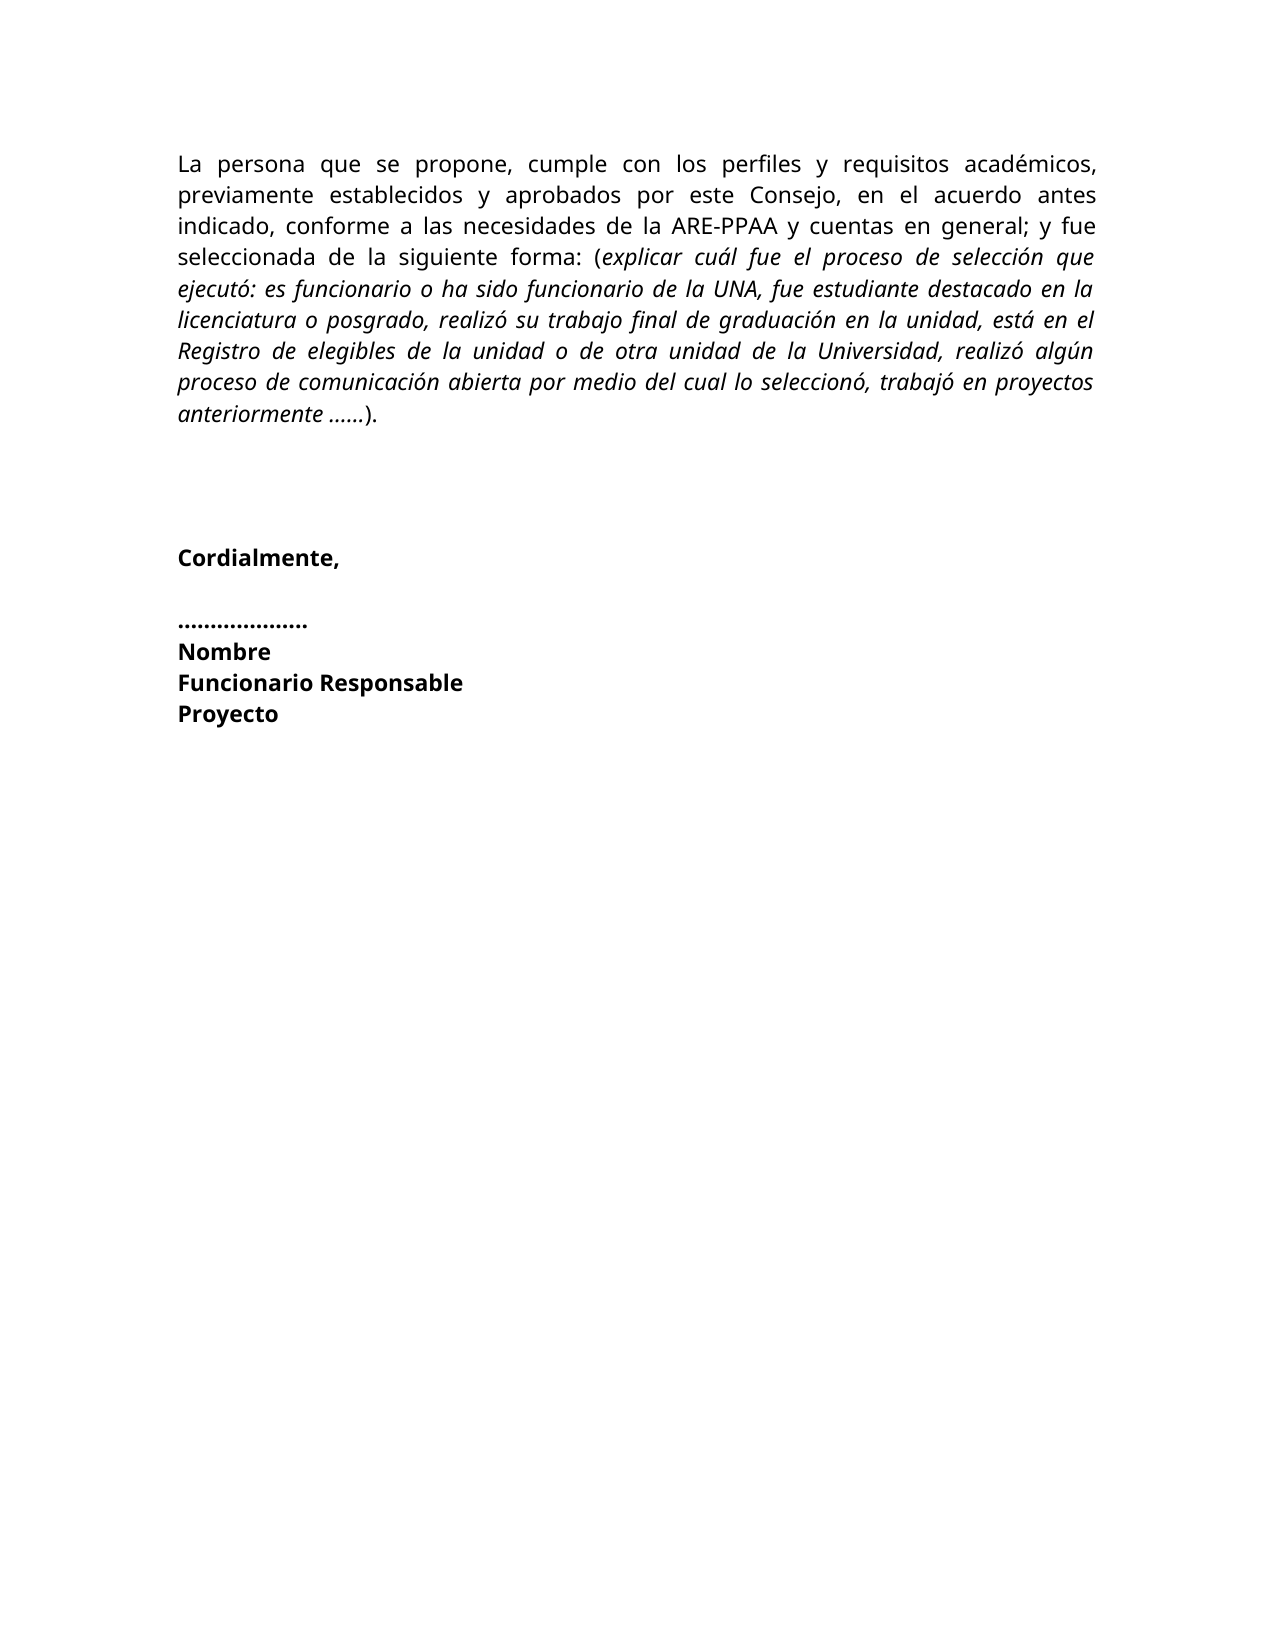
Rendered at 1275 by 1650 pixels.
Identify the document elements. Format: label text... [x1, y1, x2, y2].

text Funcionario Responsable [177, 667, 1098, 698]
text Cordialmente, [177, 542, 1098, 573]
text ……………….. [177, 604, 1098, 636]
text La persona que se propone, cumple con los perfiles y requisitos académicos, previamente establecidos y aprobados por este Consejo, en el acuerdo antes indicado, conforme a las necesidades de la ARE-PPAA y cuentas en general; y fue seleccionada de la siguiente forma: (explicar cuál fue el proceso de selección que ejecutó: es funcionario o ha sido funcionario de la UNA, fue estudiante destacado en la licenciatura o posgrado, realizó su trabajo final de graduación en la unidad, está en el Registro de elegibles de la unidad o de otra unidad de la Universidad, realizó algún proceso de comunicación abierta por medio del cual lo seleccionó, trabajó en proyectos anteriormente ……). [177, 148, 1098, 429]
text Proyecto [177, 698, 1098, 729]
text Nombre [177, 636, 1098, 667]
